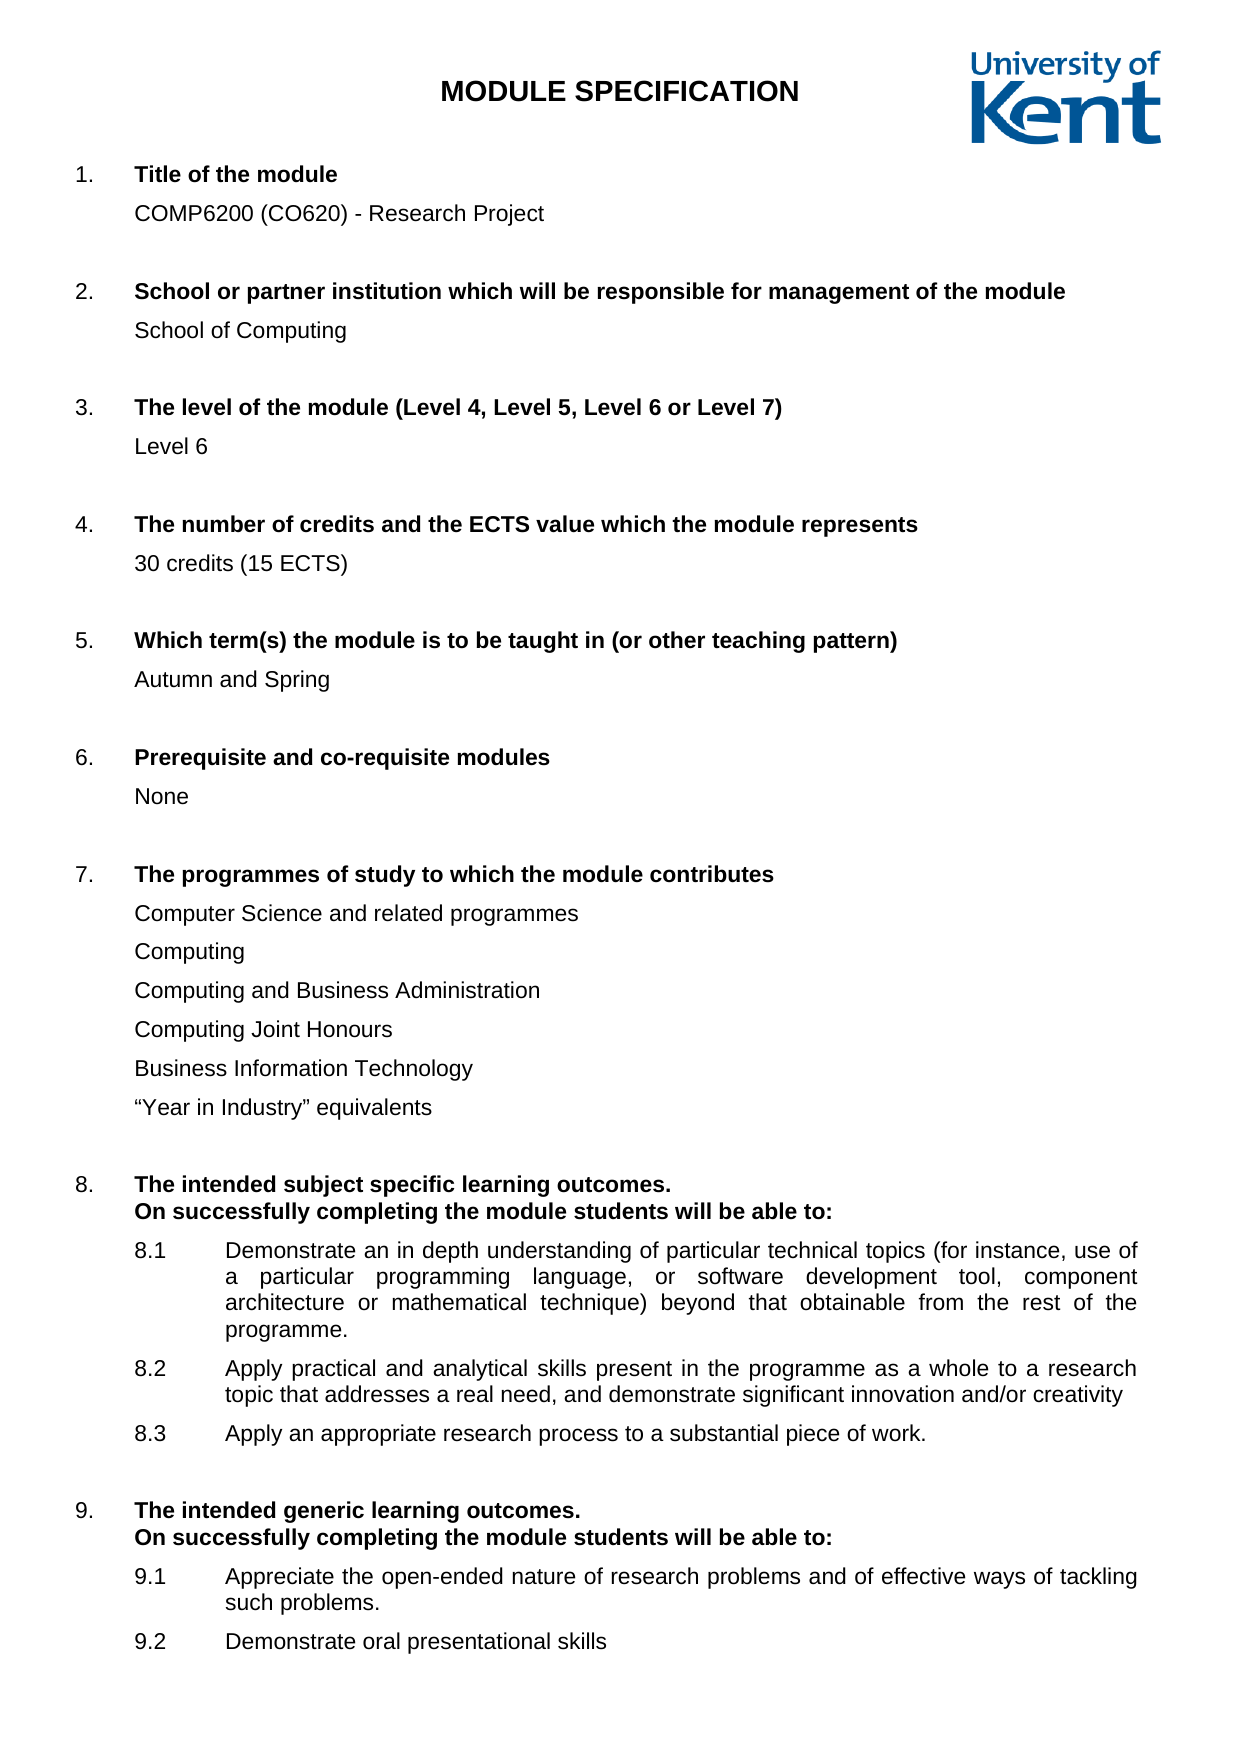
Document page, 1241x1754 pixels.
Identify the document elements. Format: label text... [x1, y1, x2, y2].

text 8.3 Apply an appropriate research process to a substantial piece of work. [134, 1420, 1138, 1446]
text Computer Science and related programmes [134, 899, 1138, 926]
list The level of the module (Level 4, Level 5, Level 6 or Level 7) [75, 394, 1138, 421]
list Prerequisite and co-requisite modules [75, 744, 1138, 770]
text None [134, 783, 1138, 809]
list The intended generic learning outcomes. On successfully completing the module students will be able to: [75, 1497, 1138, 1550]
text “Year in Industry” equivalents [134, 1094, 1138, 1120]
picture [970, 48, 1163, 145]
text 8.2 Apply practical and analytical skills present in the programme as a whole to a research topic that addresses a real need, and demonstrate significant innovation and/or creativity [134, 1354, 1138, 1407]
list The number of credits and the ECTS value which the module represents [75, 511, 1138, 537]
text Computing and Business Administration [134, 977, 1138, 1003]
text Level 6 [134, 433, 1138, 459]
text Autumn and Spring [134, 666, 1138, 693]
text Computing Joint Honours [134, 1016, 1138, 1042]
list The intended subject specific learning outcomes. On successfully completing the module students will be able to: [75, 1171, 1138, 1224]
list Title of the module [75, 161, 1138, 188]
text COMP6200 (CO620) - Research Project [134, 200, 1138, 226]
text 9.2 Demonstrate oral presentational skills [134, 1628, 1138, 1654]
text 8.1 Demonstrate an in depth understanding of particular technical topics (for instance, use of a particular programming language, or software development tool, component architecture or mathematical technique) beyond that obtainable from the rest of the programme. [134, 1237, 1138, 1342]
text Computing [134, 938, 1138, 965]
text 9.1 Appreciate the open-ended nature of research problems and of effective ways of tackling such problems. [134, 1563, 1138, 1615]
list Which term(s) the module is to be taught in (or other teaching pattern) [75, 627, 1138, 654]
list The programmes of study to which the module contributes [75, 861, 1138, 887]
text 30 credits (15 ECTS) [134, 550, 1138, 576]
text School of Computing [134, 317, 1138, 343]
list School or partner institution which will be responsible for management of the module [75, 278, 1138, 304]
text Business Information Technology [134, 1055, 1138, 1081]
